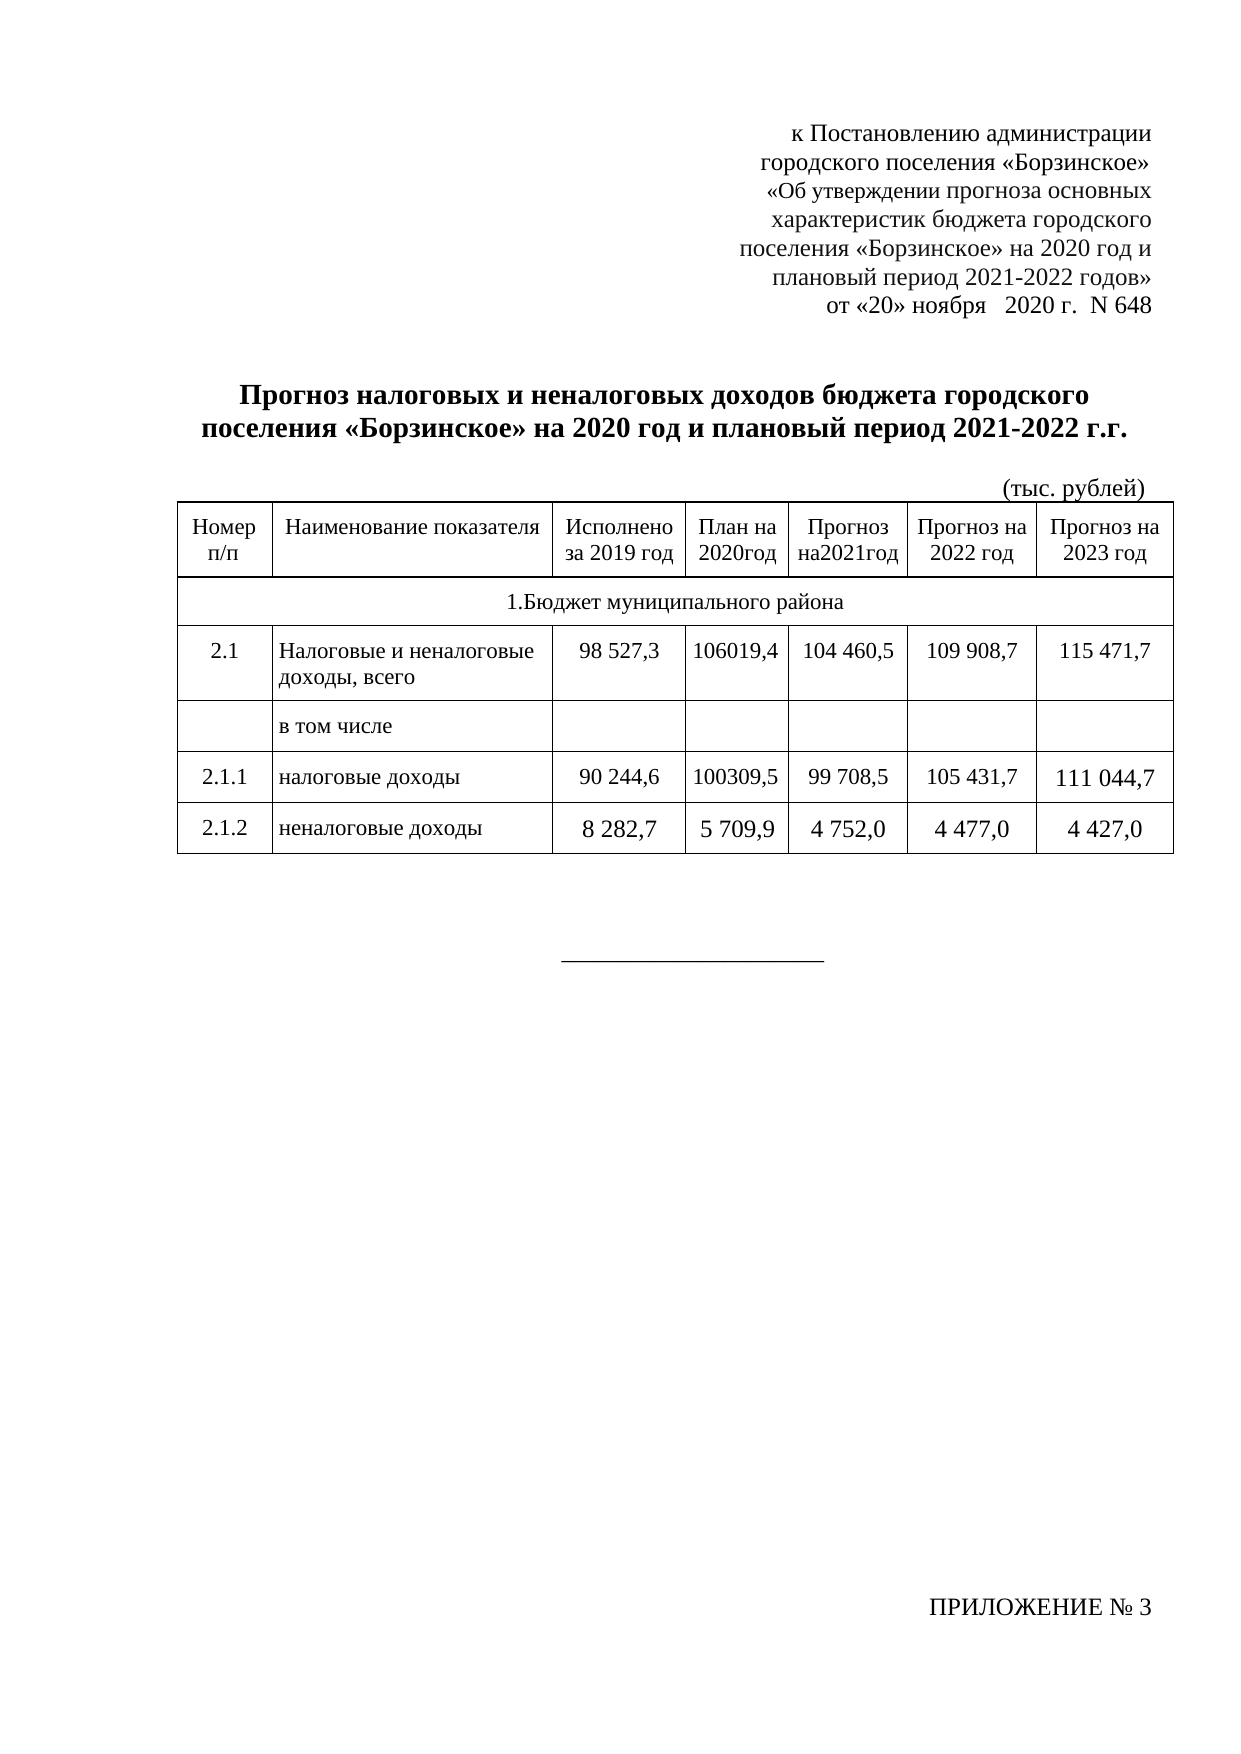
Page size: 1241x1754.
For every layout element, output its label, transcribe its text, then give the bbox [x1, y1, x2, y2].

table_cell 2.1.1 [178, 752, 272, 802]
text поселения «Борзинское» на 2020 год и [177, 233, 1152, 262]
table_cell [178, 701, 272, 751]
table_header Прогноз на2021год [789, 503, 907, 576]
text Прогноз налоговых и неналоговых доходов бюджета городского поселения «Борзинское» на 2020 год и плановый период 2021-2022 г.г. [177, 377, 1152, 444]
text ПРИЛОЖЕНИЕ № 3 [177, 1592, 1152, 1621]
table_cell в том числе [273, 701, 552, 751]
table_cell 2.1 [178, 626, 272, 700]
table_cell 90 244,6 [553, 752, 685, 802]
table_cell 2.1.2 [178, 803, 272, 853]
text «Об утверждении прогноза основных [177, 176, 1152, 204]
table_cell 100309,5 [686, 752, 788, 802]
table_header Наименование показателя [273, 503, 552, 576]
table_cell 4 427,0 [1037, 803, 1173, 853]
text характеристик бюджета городского [177, 204, 1152, 233]
table_cell [553, 701, 685, 751]
table_cell 104 460,5 [789, 626, 907, 700]
table_header Исполнено за 2019 год [553, 503, 685, 576]
table_cell [908, 701, 1036, 751]
table_cell 98 527,3 [553, 626, 685, 700]
text городского поселения «Борзинское» [177, 147, 1152, 176]
table_cell налоговые доходы [273, 752, 552, 802]
table_cell 109 908,7 [908, 626, 1036, 700]
table_cell [1037, 701, 1173, 751]
table_cell 106019,4 [686, 626, 788, 700]
table_header Прогноз на 2022 год [908, 503, 1036, 576]
table_cell 111 044,7 [1037, 752, 1173, 802]
table_header План на 2020год [686, 503, 788, 576]
table_cell неналоговые доходы [273, 803, 552, 853]
table_header Прогноз на 2023 год [1037, 503, 1173, 576]
table_cell 4 752,0 [789, 803, 907, 853]
table_cell 5 709,9 [686, 803, 788, 853]
table_cell 105 431,7 [908, 752, 1036, 802]
text плановый период 2021-2022 годов» [177, 262, 1152, 291]
table_cell 8 282,7 [553, 803, 685, 853]
table_cell 115 471,7 [1037, 626, 1173, 700]
text от «20» ноября 2020 г. N 648 [177, 291, 1152, 319]
table_cell [686, 701, 788, 751]
text _____________________ [177, 936, 1152, 964]
table_cell 1.Бюджет муниципального района [178, 578, 1173, 625]
table_cell [789, 701, 907, 751]
text (тыс. рублей) [177, 473, 1152, 501]
table_cell Налоговые и неналоговые доходы, всего [273, 626, 552, 700]
table_cell 4 477,0 [908, 803, 1036, 853]
table_cell 99 708,5 [789, 752, 907, 802]
text к Постановлению администрации [177, 118, 1152, 147]
table_header Номер п/п [178, 503, 272, 576]
